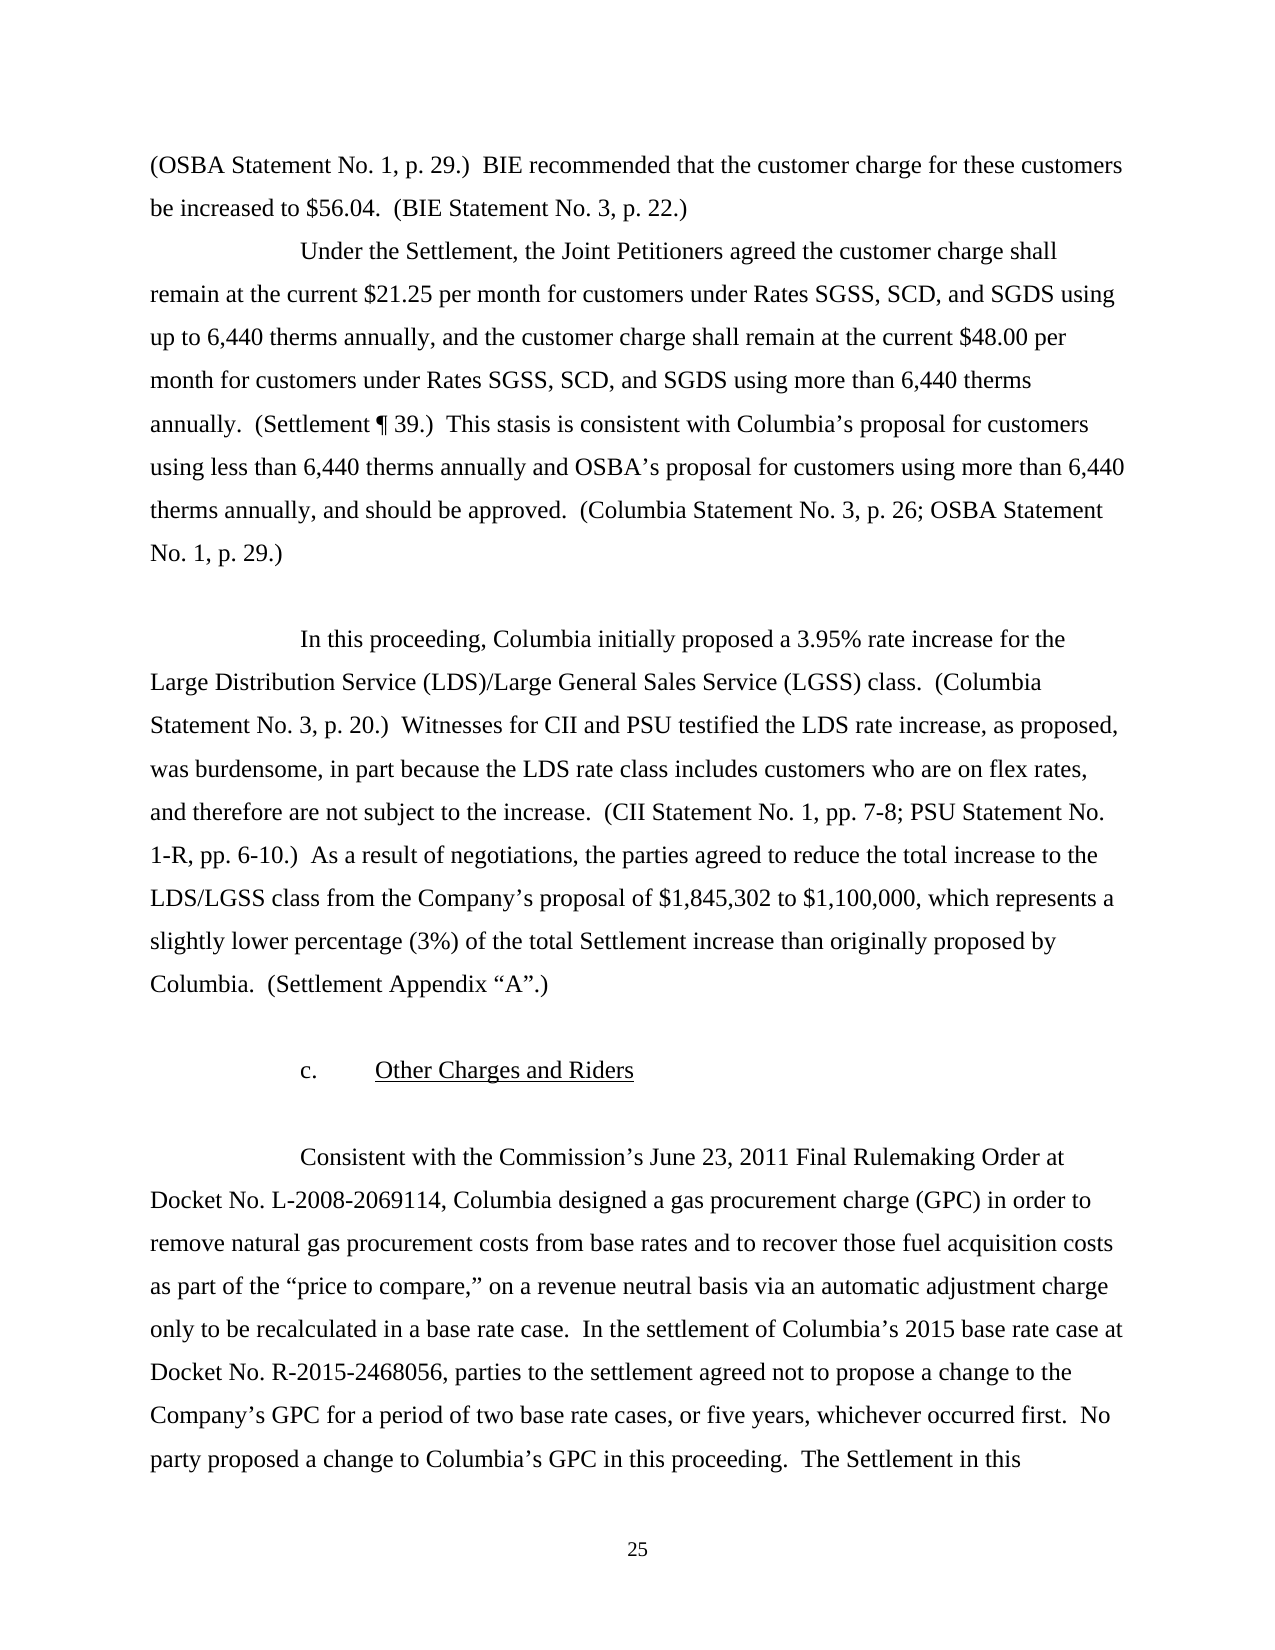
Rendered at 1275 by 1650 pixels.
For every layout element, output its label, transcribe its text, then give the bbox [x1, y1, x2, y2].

text Under the Settlement, the Joint Petitioners agreed the customer charge shall remain at the current $21.25 per month for customers under Rates SGSS, SCD, and SGDS using up to 6,440 therms annually, and the customer charge shall remain at the current $48.00 per month for customers under Rates SGSS, SCD, and SGDS using more than 6,440 therms annually. (Settlement ¶ 39.) This stasis is consistent with Columbia’s proposal for customers using less than 6,440 therms annually and OSBA’s proposal for customers using more than 6,440 therms annually, and should be approved. (Columbia Statement No. 3, p. 26; OSBA Statement No. 1, p. 29.) [150, 236, 1125, 567]
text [150, 1142, 1125, 1472]
text In this proceeding, Columbia initially proposed a 3.95% rate increase for the Large Distribution Service (LDS)/Large General Sales Service (LGSS) class. (Columbia Statement No. 3, p. 20.) Witnesses for CII and PSU testified the LDS rate increase, as proposed, was burdensome, in part because the LDS rate class includes customers who are on flex rates, and therefore are not subject to the increase. (CII Statement No. 1, pp. 7-8; PSU Statement No. 1-R, pp. 6-10.) As a result of negotiations, the parties agreed to reduce the total increase to the LDS/LGSS class from the Company’s proposal of $1,845,302 to $1,100,000, which represents a slightly lower percentage (3%) of the total Settlement increase than originally proposed by Columbia. (Settlement Appendix “A”.) [150, 624, 1125, 998]
text c. Other Charges and Riders [150, 1056, 1125, 1084]
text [150, 150, 1125, 222]
